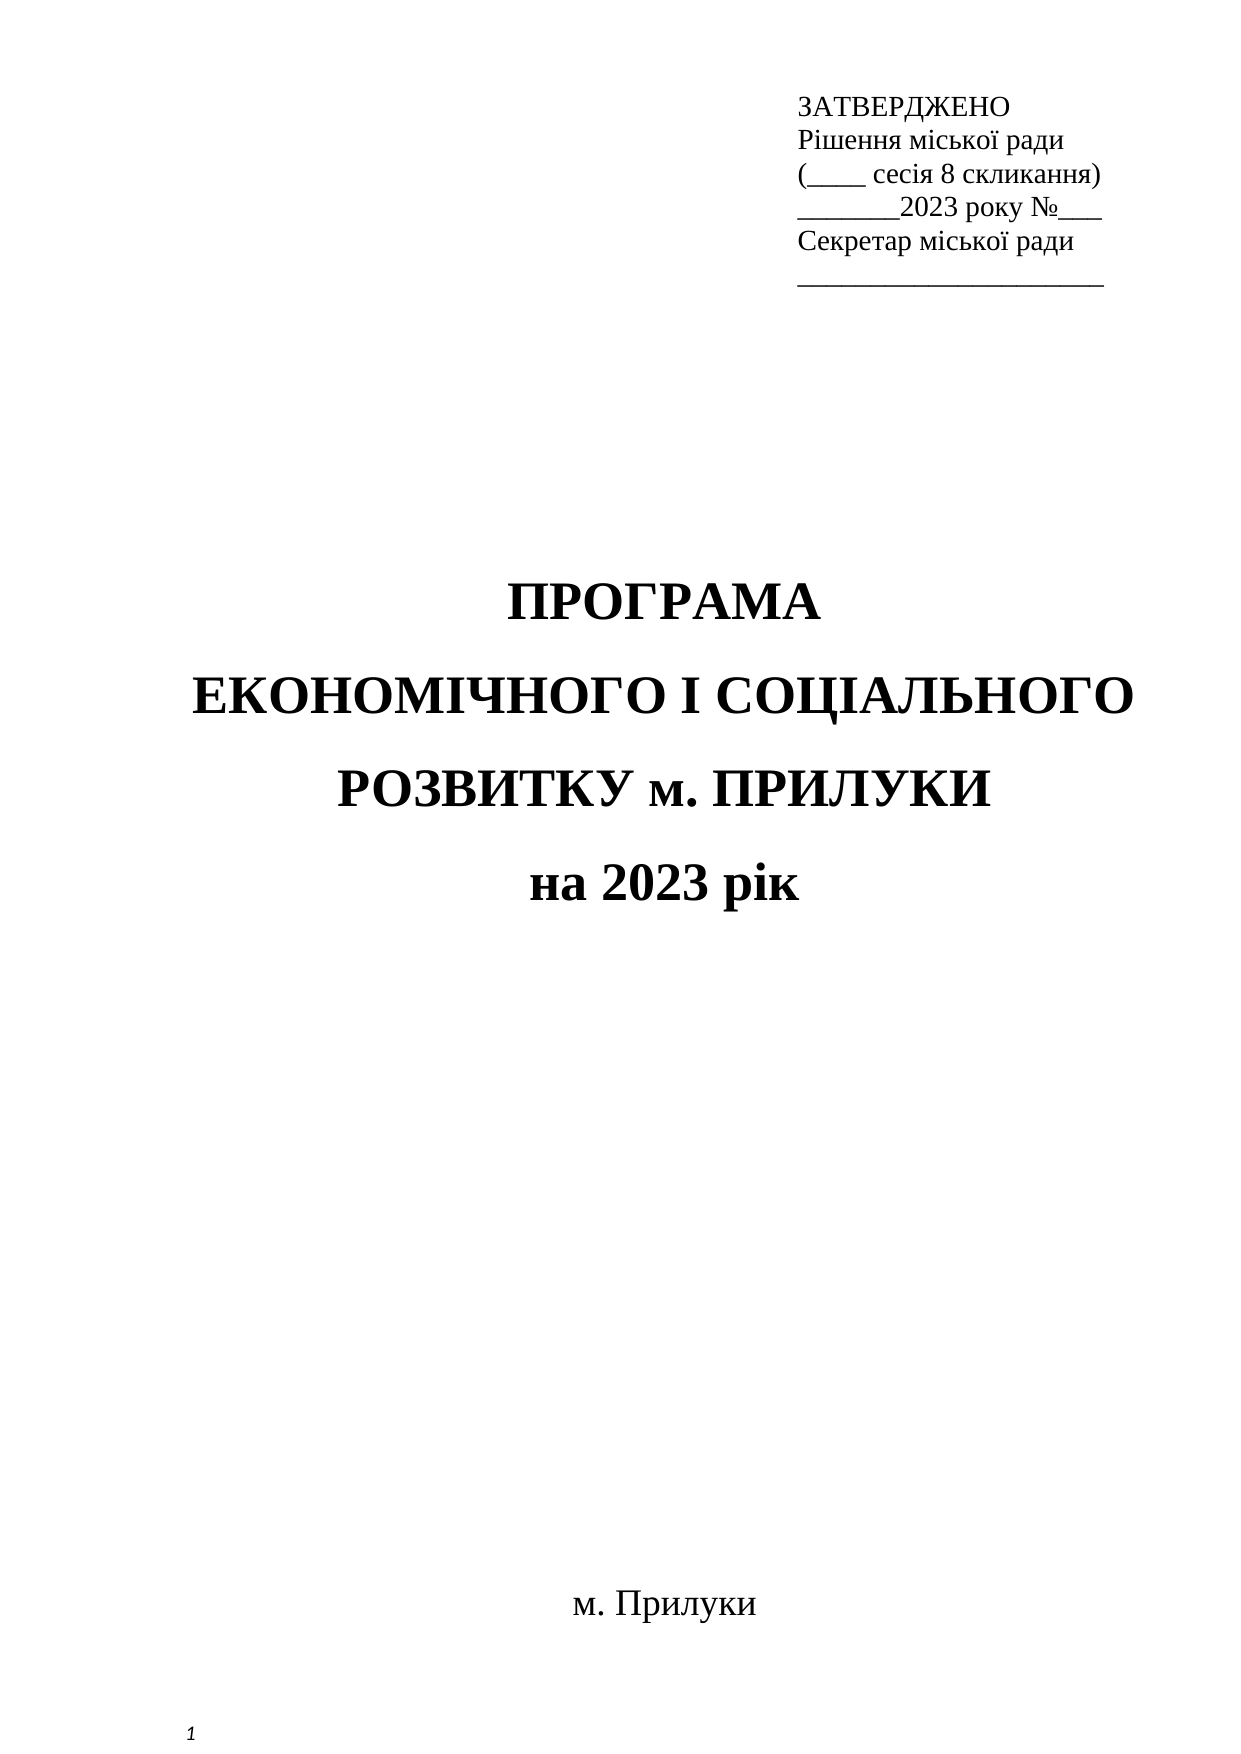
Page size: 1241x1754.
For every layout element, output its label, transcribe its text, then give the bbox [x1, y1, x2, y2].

text на 2023 рік [148, 849, 1181, 912]
text (____ сесія 8 скликання) [148, 156, 1181, 189]
text _______2023 року №___ [148, 189, 1181, 223]
text Секретар міської ради [148, 223, 1181, 256]
text м. Прилуки [148, 1580, 1181, 1623]
text _____________________ [148, 256, 1181, 290]
text РОЗВИТКУ м. ПРИЛУКИ [148, 756, 1181, 818]
text ЗАТВЕРДЖЕНО [148, 89, 1181, 122]
text Рішення міської ради [148, 122, 1181, 156]
text ЕКОНОМІЧНОГО І СОЦІАЛЬНОГО [148, 663, 1181, 725]
text ПРОГРАМА [148, 569, 1181, 632]
